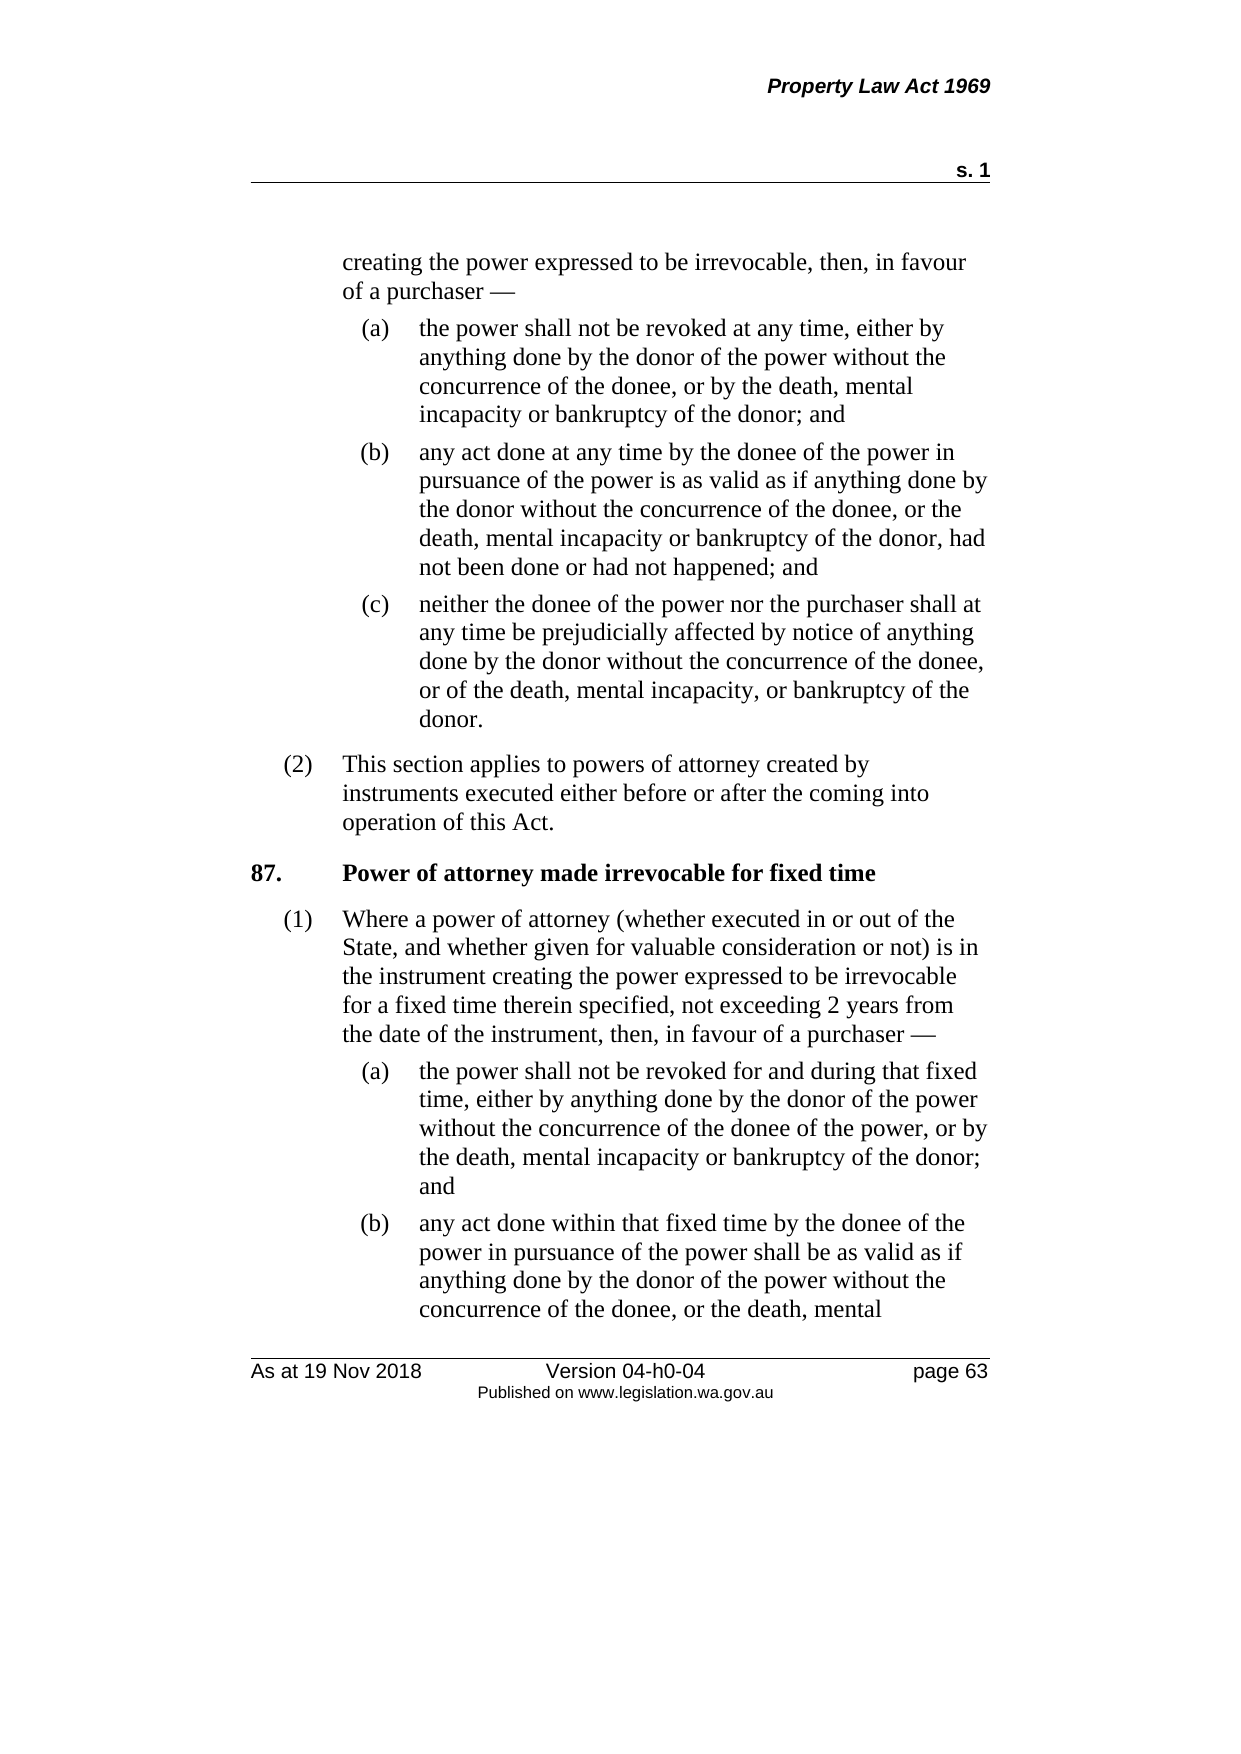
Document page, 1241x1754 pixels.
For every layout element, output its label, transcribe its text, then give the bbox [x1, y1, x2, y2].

text (1) Where a power of attorney (whether executed in or out of the State, and whether given for valuable consideration or not) is in the instrument creating the power expressed to be irrevocable for a fixed time therein specified, not exceeding 2 years from the date of the instrument, then, in favour of a purchaser — [251, 904, 990, 1047]
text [251, 1208, 990, 1323]
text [251, 247, 990, 305]
text (a) the power shall not be revoked at any time, either by anything done by the donor of the power without the concurrence of the donee, or by the death, mental incapacity or bankruptcy of the donor; and [251, 313, 990, 428]
text (a) the power shall not be revoked for and during that fixed time, either by anything done by the donor of the power without the concurrence of the donee of the power, or by the death, mental incapacity or bankruptcy of the donor; and [251, 1056, 990, 1199]
subtitle 87. Power of attorney made irrevocable for fixed time [251, 858, 990, 887]
text (c) neither the donee of the power nor the purchaser shall at any time be prejudicially affected by notice of anything done by the donor without the concurrence of the donee, or of the death, mental incapacity, or bankruptcy of the donor. [251, 589, 990, 732]
text (2) This section applies to powers of attorney created by instruments executed either before or after the coming into operation of this Act. [251, 749, 990, 835]
text (b) any act done at any time by the donee of the power in pursuance of the power is as valid as if anything done by the donor without the concurrence of the donee, or the death, mental incapacity or bankruptcy of the donor, had not been done or had not happened; and [251, 437, 990, 580]
